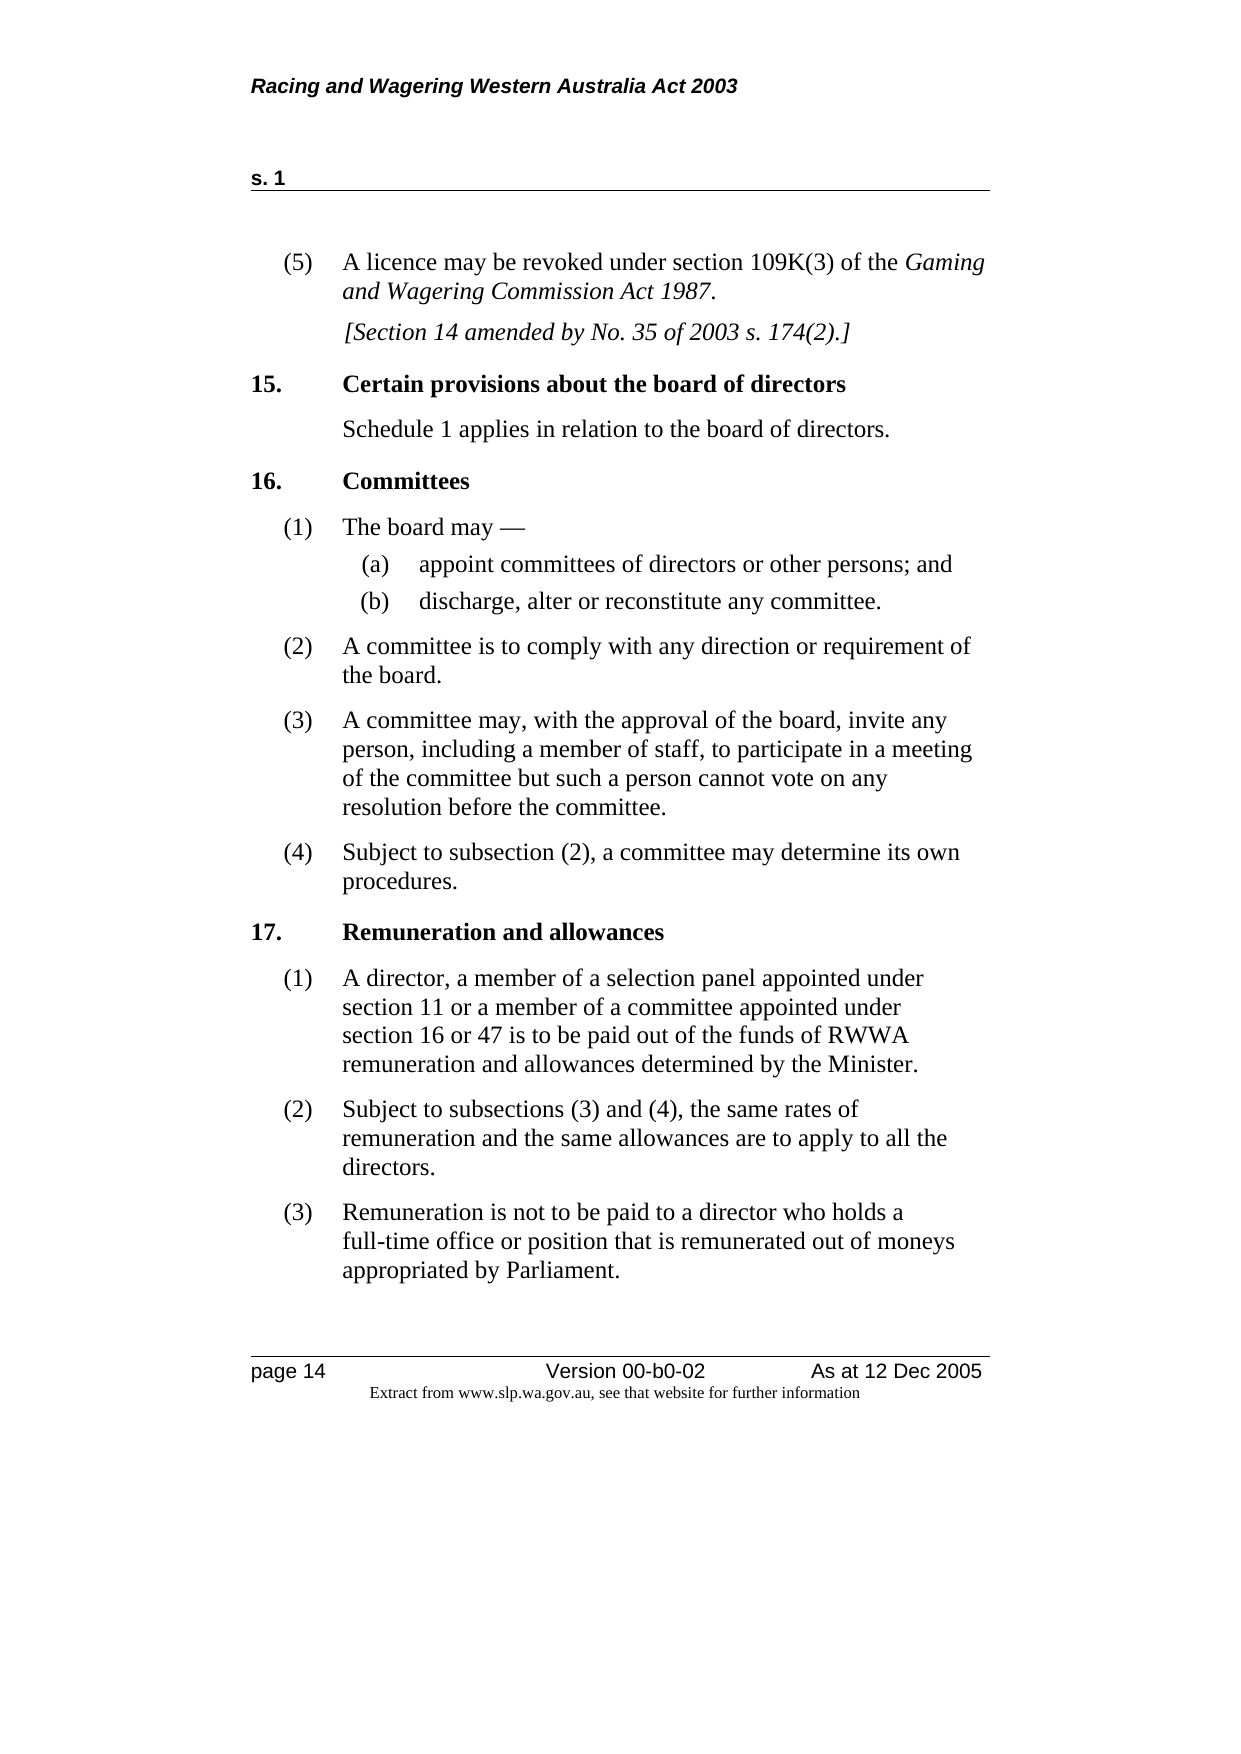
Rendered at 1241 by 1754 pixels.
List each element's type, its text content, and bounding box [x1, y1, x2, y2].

subtitle 16. Committees [251, 466, 990, 495]
text [Section 14 amended by No. 35 of 2003 s. 174(2).] [251, 317, 990, 346]
text (3) Remuneration is not to be paid to a director who holds a full-time office or position that is remunerated out of moneys appropriated by Parliament. [251, 1197, 990, 1284]
text (3) A committee may, with the approval of the board, invite any person, including a member of staff, to participate in a meeting of the committee but such a person cannot vote on any resolution before the committee. [251, 705, 990, 820]
text (2) A committee is to comply with any direction or requirement of the board. [251, 631, 990, 689]
text (4) Subject to subsection (2), a committee may determine its own procedures. [251, 837, 990, 894]
subtitle 17. Remuneration and allowances [251, 917, 990, 946]
text Schedule 1 applies in relation to the board of directors. [251, 414, 990, 443]
text (2) Subject to subsections (3) and (4), the same rates of remuneration and the same allowances are to apply to all the directors. [251, 1094, 990, 1181]
text (1) The board may — [251, 512, 990, 540]
text (5) A licence may be revoked under section 109K(3) of the Gaming and Wagering Commission Act 1987. [251, 247, 990, 305]
text (1) A director, a member of a selection panel appointed under section 11 or a member of a committee appointed under section 16 or 47 is to be paid out of the funds of RWWA remuneration and allowances determined by the Minister. [251, 963, 990, 1078]
subtitle 15. Certain provisions about the board of directors [251, 369, 990, 398]
text (a) appoint committees of directors or other persons; and [251, 549, 990, 577]
text (b) discharge, alter or reconstitute any committee. [251, 586, 990, 614]
